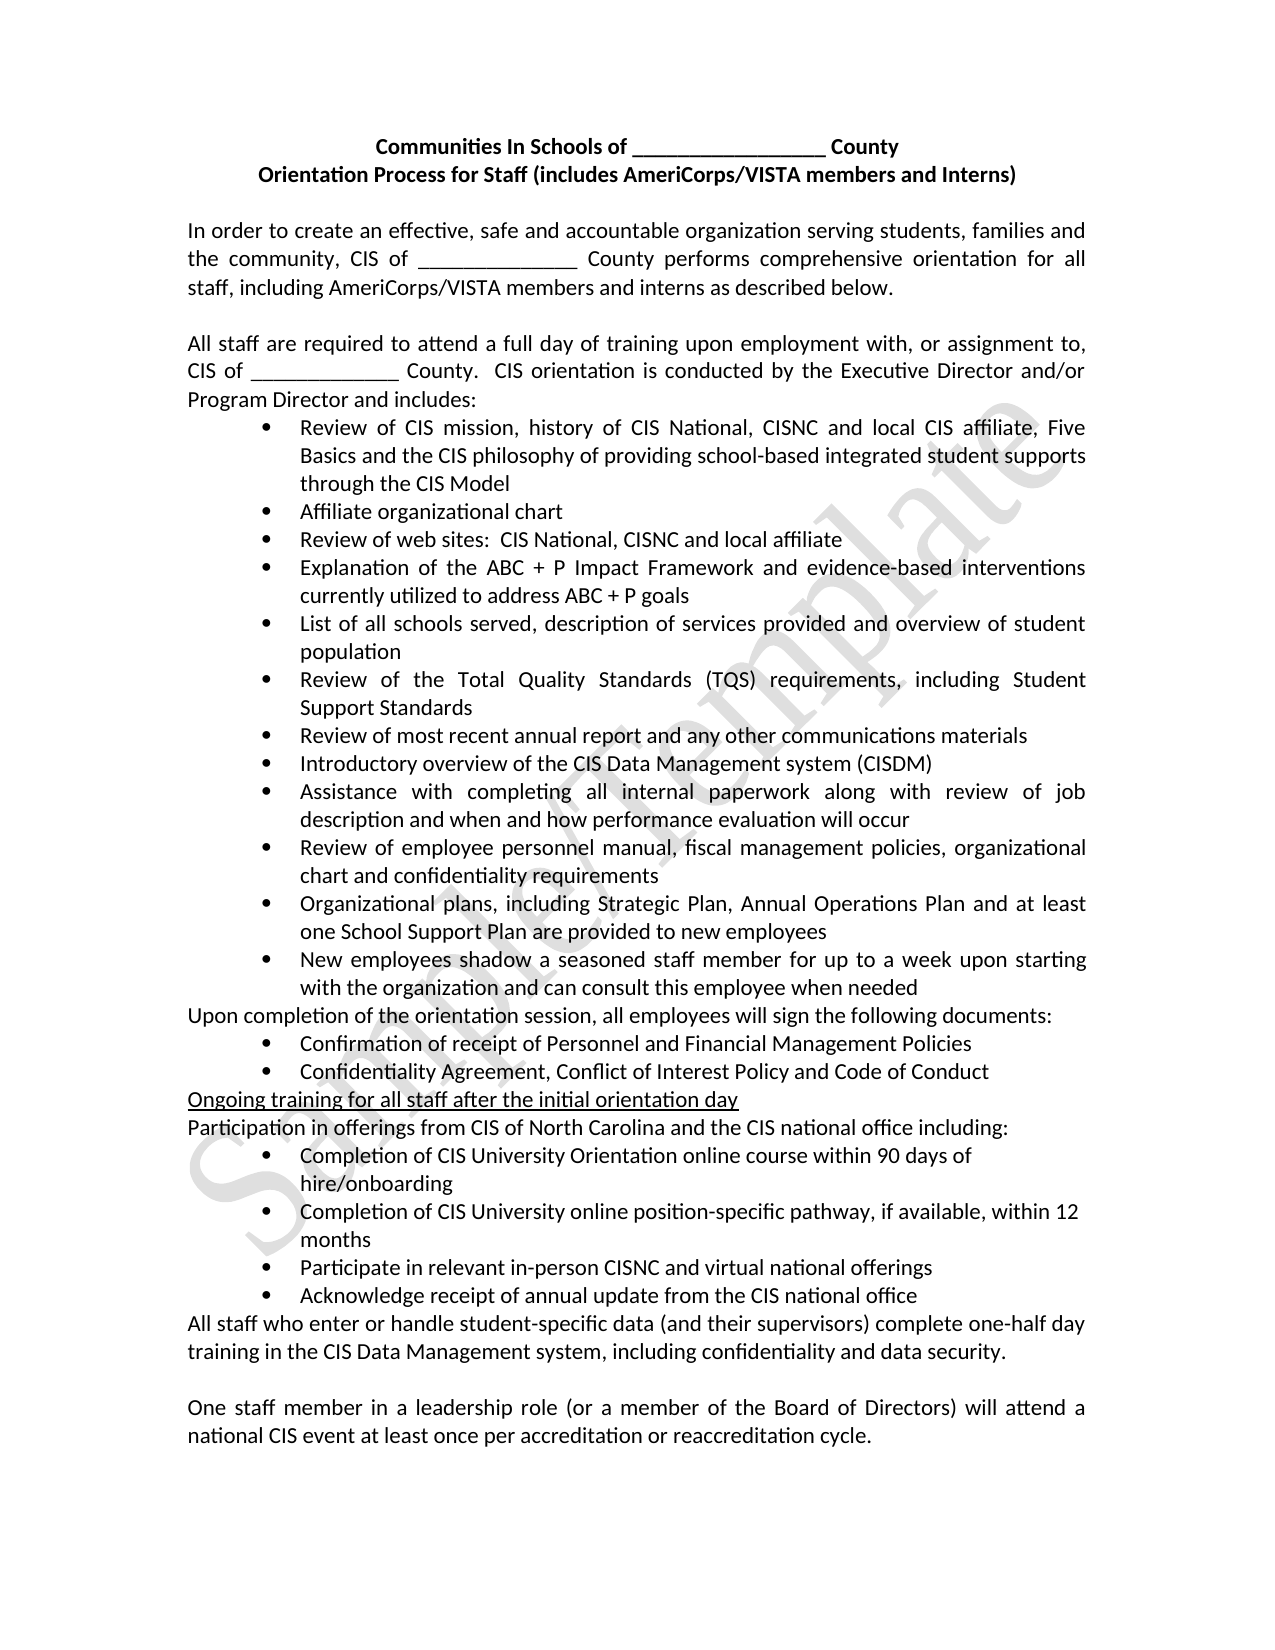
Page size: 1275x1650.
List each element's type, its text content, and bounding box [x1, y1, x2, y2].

list Review of employee personnel manual, fiscal management policies, organizational chart and confidentiality requirements [262, 833, 1087, 889]
list Review of CIS mission, history of CIS National, CISNC and local CIS affiliate, Five Basics and the CIS philosophy of providing school-based integrated student supports through the CIS Model [262, 413, 1087, 497]
list Completion of CIS University Orientation online course within 90 days of hire/onboarding [262, 1141, 1087, 1197]
list Introductory overview of the CIS Data Management system (CISDM) [262, 749, 1087, 777]
text Communities In Schools of _________________ County [187, 132, 1087, 161]
text Upon completion of the orientation session, all employees will sign the following documents: [187, 1001, 1087, 1029]
list Review of most recent annual report and any other communications materials [262, 721, 1087, 749]
text One staff member in a leadership role (or a member of the Board of Directors) will attend a national CIS event at least once per accreditation or reaccreditation cycle. [187, 1393, 1087, 1449]
list Completion of CIS University online position-specific pathway, if available, within 12 months [262, 1197, 1087, 1253]
text All staff are required to attend a full day of training upon employment with, or assignment to, CIS of _____________ County. CIS orientation is conducted by the Executive Director and/or Program Director and includes: [187, 329, 1087, 413]
list Acknowledge receipt of annual update from the CIS national office [262, 1281, 1087, 1309]
list Assistance with completing all internal paperwork along with review of job description and when and how performance evaluation will occur [262, 777, 1087, 833]
text Orientation Process for Staff (includes AmeriCorps/VISTA members and Interns) [187, 161, 1087, 188]
list Review of web sites: CIS National, CISNC and local affiliate [262, 525, 1087, 553]
text All staff who enter or handle student-specific data (and their supervisors) complete one-half day training in the CIS Data Management system, including confidentiality and data security. [187, 1309, 1087, 1365]
list Confidentiality Agreement, Conflict of Interest Policy and Code of Conduct [262, 1057, 1087, 1085]
list New employees shadow a seasoned staff member for up to a week upon starting with the organization and can consult this employee when needed [262, 945, 1087, 1001]
list Participate in relevant in-person CISNC and virtual national offerings [262, 1253, 1087, 1281]
text Ongoing training for all staff after the initial orientation day [187, 1085, 1087, 1113]
text Participation in offerings from CIS of North Carolina and the CIS national office including: [187, 1113, 1087, 1141]
list List of all schools served, description of services provided and overview of student population [262, 609, 1087, 665]
text In order to create an effective, safe and accountable organization serving students, families and the community, CIS of ______________ County performs comprehensive orientation for all staff, including AmeriCorps/VISTA members and interns as described below. [187, 217, 1087, 301]
list Explanation of the ABC + P Impact Framework and evidence-based interventions currently utilized to address ABC + P goals [262, 553, 1087, 609]
list Confirmation of receipt of Personnel and Financial Management Policies [262, 1029, 1087, 1057]
list Review of the Total Quality Standards (TQS) requirements, including Student Support Standards [262, 665, 1087, 721]
list Affiliate organizational chart [262, 497, 1087, 525]
list Organizational plans, including Strategic Plan, Annual Operations Plan and at least one School Support Plan are provided to new employees [262, 889, 1087, 945]
